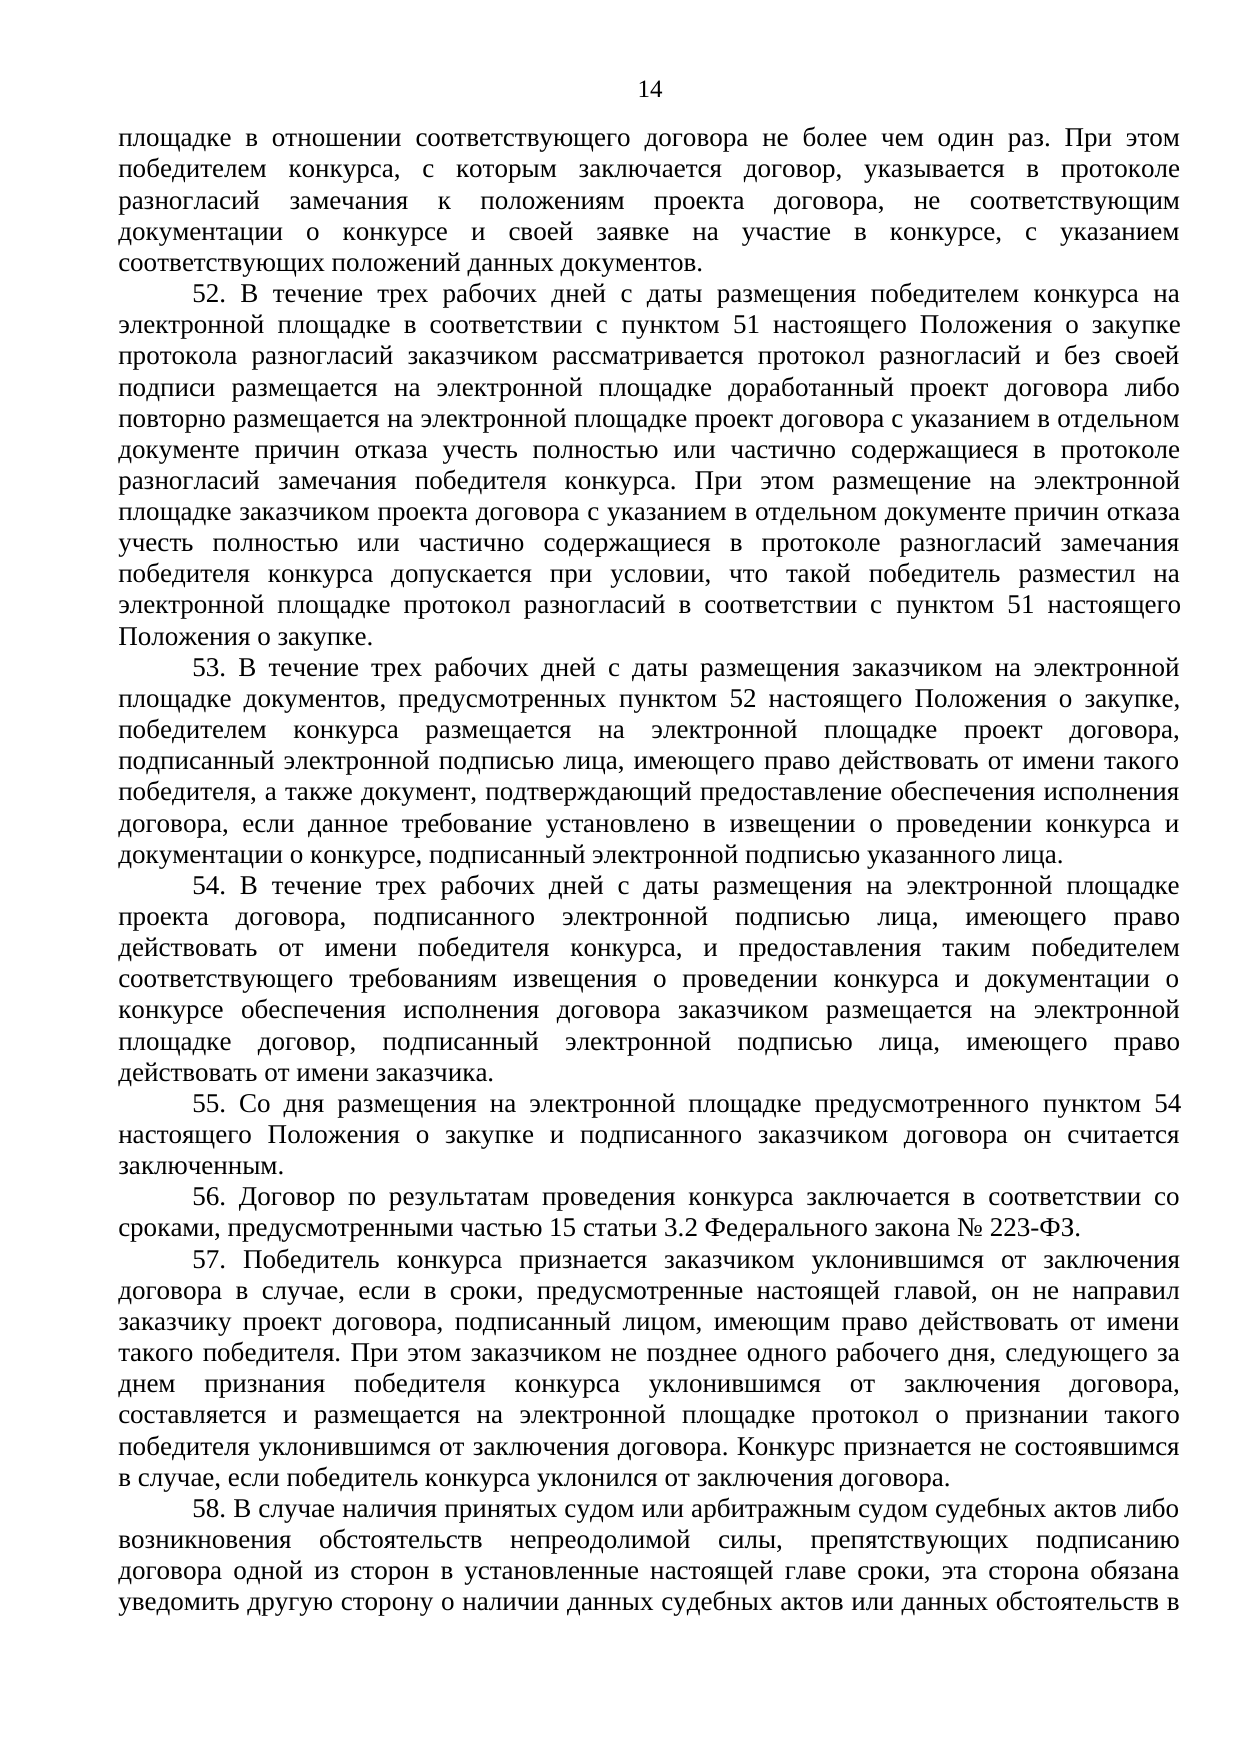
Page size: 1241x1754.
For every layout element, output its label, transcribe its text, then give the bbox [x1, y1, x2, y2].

text 57. Победитель конкурса признается заказчиком уклонившимся от заключения договора в случае, если в сроки, предусмотренные настоящей главой, он не направил заказчику проект договора, подписанный лицом, имеющим право действовать от имени такого победителя. При этом заказчиком не позднее одного рабочего дня, следующего за днем признания победителя конкурса уклонившимся от заключения договора, составляется и размещается на электронной площадке протокол о признании такого победителя уклонившимся от заключения договора. Конкурс признается не состоявшимся в случае, если победитель конкурса уклонился от заключения договора. [118, 1243, 1181, 1492]
text 54. В течение трех рабочих дней с даты размещения на электронной площадке проекта договора, подписанного электронной подписью лица, имеющего право действовать от имени победителя конкурса, и предоставления таким победителем соответствующего требованиям извещения о проведении конкурса и документации о конкурсе обеспечения исполнения договора заказчиком размещается на электронной площадке договор, подписанный электронной подписью лица, имеющего право действовать от имени заказчика. [118, 869, 1181, 1087]
text 56. Договор по результатам проведения конкурса заключается в соответствии со сроками, предусмотренными частью 15 статьи 3.2 Федерального закона № 223-ФЗ. [118, 1180, 1181, 1243]
text 52. В течение трех рабочих дней с даты размещения победителем конкурса на электронной площадке в соответствии с пунктом 51 настоящего Положения о закупке протокола разногласий заказчиком рассматривается протокол разногласий и без своей подписи размещается на электронной площадке доработанный проект договора либо повторно размещается на электронной площадке проект договора с указанием в отдельном документе причин отказа учесть полностью или частично содержащиеся в протоколе разногласий замечания победителя конкурса. При этом размещение на электронной площадке заказчиком проекта договора с указанием в отдельном документе причин отказа учесть полностью или частично содержащиеся в протоколе разногласий замечания победителя конкурса допускается при условии, что такой победитель разместил на электронной площадке протокол разногласий в соответствии с пунктом 51 настоящего Положения о закупке. [118, 277, 1181, 651]
text 55. Со дня размещения на электронной площадке предусмотренного пунктом 54 настоящего Положения о закупке и подписанного заказчиком договора он считается заключенным. [118, 1087, 1181, 1180]
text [118, 1492, 1181, 1616]
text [118, 121, 1181, 277]
text 53. В течение трех рабочих дней с даты размещения заказчиком на электронной площадке документов, предусмотренных пунктом 52 настоящего Положения о закупке, победителем конкурса размещается на электронной площадке проект договора, подписанный электронной подписью лица, имеющего право действовать от имени такого победителя, а также документ, подтверждающий предоставление обеспечения исполнения договора, если данное требование установлено в извещении о проведении конкурса и документации о конкурсе, подписанный электронной подписью указанного лица. [118, 651, 1181, 869]
